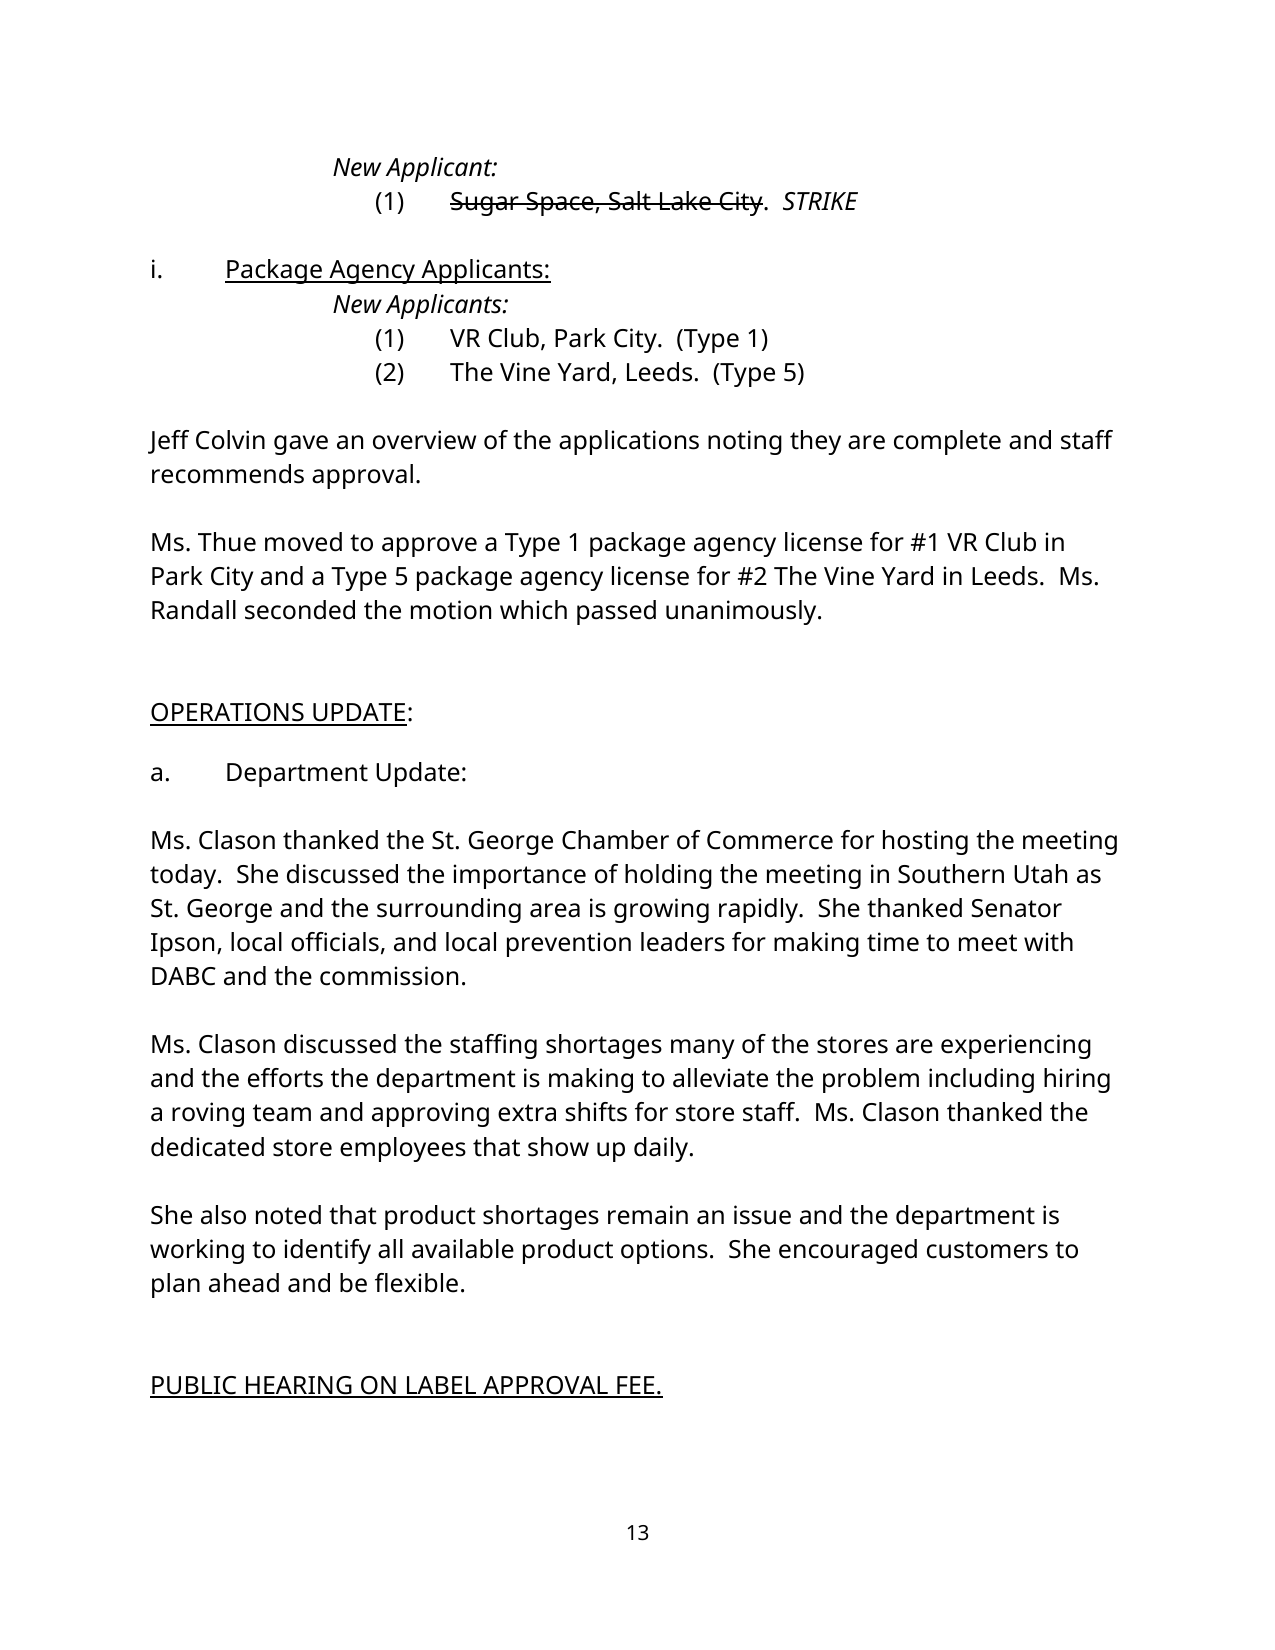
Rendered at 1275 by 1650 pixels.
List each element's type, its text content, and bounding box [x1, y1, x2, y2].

text Ms. Clason discussed the staffing shortages many of the stores are experiencing and the efforts the department is making to alleviate the problem including hiring a roving team and approving extra shifts for store staff. Ms. Clason thanked the dedicated store employees that show up daily. [150, 1027, 1125, 1163]
text (2) The Vine Yard, Leeds. (Type 5) [150, 354, 1125, 388]
text (1) Sugar Space, Salt Lake City. STRIKE [150, 184, 1125, 218]
text She also noted that product shortages remain an issue and the department is working to identify all available product options. She encouraged customers to plan ahead and be flexible. [150, 1197, 1125, 1299]
text (1) VR Club, Park City. (Type 1) [150, 320, 1125, 354]
text Ms. Thue moved to approve a Type 1 package agency license for #1 VR Club in Park City and a Type 5 package agency license for #2 The Vine Yard in Leeds. Ms. Randall seconded the motion which passed unanimously. [150, 525, 1125, 627]
text i. Package Agency Applicants: [150, 252, 1125, 286]
text a. Department Update: [150, 754, 1125, 788]
text New Applicants: [150, 286, 1125, 320]
text New Applicant: [150, 150, 1125, 184]
text Jeff Colvin gave an overview of the applications noting they are complete and staff recommends approval. [150, 422, 1125, 491]
text PUBLIC HEARING ON LABEL APPROVAL FEE. [150, 1368, 1125, 1402]
text OPERATIONS UPDATE: [150, 695, 1125, 754]
text Ms. Clason thanked the St. George Chamber of Commerce for hosting the meeting today. She discussed the importance of holding the meeting in Southern Utah as St. George and the surrounding area is growing rapidly. She thanked Senator Ipson, local officials, and local prevention leaders for making time to meet with DABC and the commission. [150, 823, 1125, 993]
